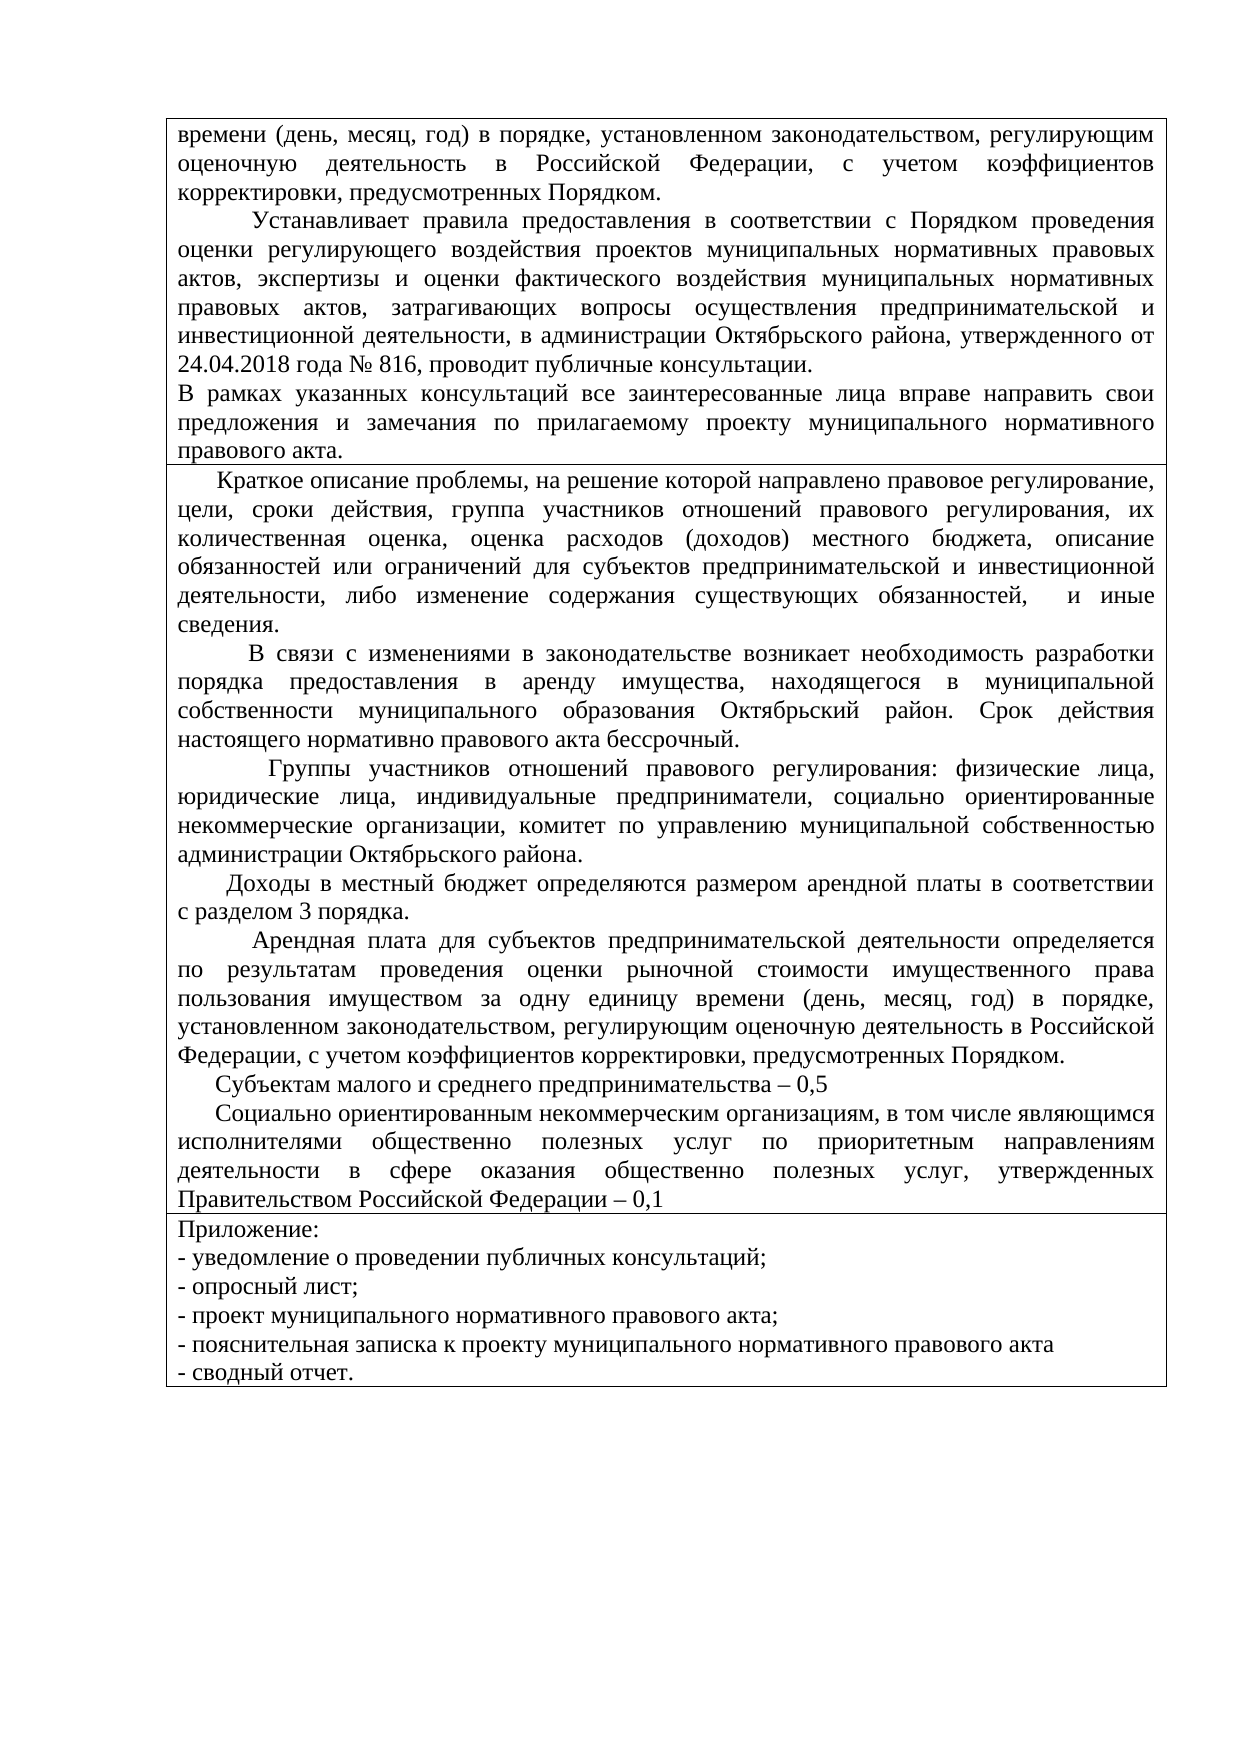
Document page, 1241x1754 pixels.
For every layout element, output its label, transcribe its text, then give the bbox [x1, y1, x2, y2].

table_cell Приложение: - уведомление о проведении публичных консультаций; - опросный лист; - проект муниципального нормативного правового акта; - пояснительная записка к проекту муниципального нормативного правового акта - сводный отчет. [167, 1214, 1166, 1386]
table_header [167, 119, 1166, 464]
table_cell Краткое описание проблемы, на решение которой направлено правовое регулирование, цели, сроки действия, группа участников отношений правового регулирования, их количественная оценка, оценка расходов (доходов) местного бюджета, описание обязанностей или ограничений для субъектов предпринимательской и инвестиционной деятельности, либо изменение содержания существующих обязанностей, и иные сведения. В связи с изменениями в законодательстве возникает необходимость разработки порядка предоставления в аренду имущества, находящегося в муниципальной собственности муниципального образования Октябрьский район. Срок действия настоящего нормативно правового акта бессрочный. Группы участников отношений правового регулирования: физические лица, юридические лица, индивидуальные предприниматели, социально ориентированные некоммерческие организации, комитет по управлению муниципальной собственностью администрации Октябрьского района. Доходы в местный бюджет определяются размером арендной платы в соответствии с разделом 3 порядка. Арендная плата для субъектов предпринимательской деятельности определяется по результатам проведения оценки рыночной стоимости имущественного права пользования имуществом за одну единицу времени (день, месяц, год) в порядке, установленном законодательством, регулирующим оценочную деятельность в Российской Федерации, с учетом коэффициентов корректировки, предусмотренных Порядком. Субъектам малого и среднего предпринимательства – 0,5 Социально ориентированным некоммерческим организациям, в том числе являющимся исполнителями общественно полезных услуг по приоритетным направлениям деятельности в сфере оказания общественно полезных услуг, утвержденных Правительством Российской Федерации – 0,1 [167, 465, 1166, 1213]
